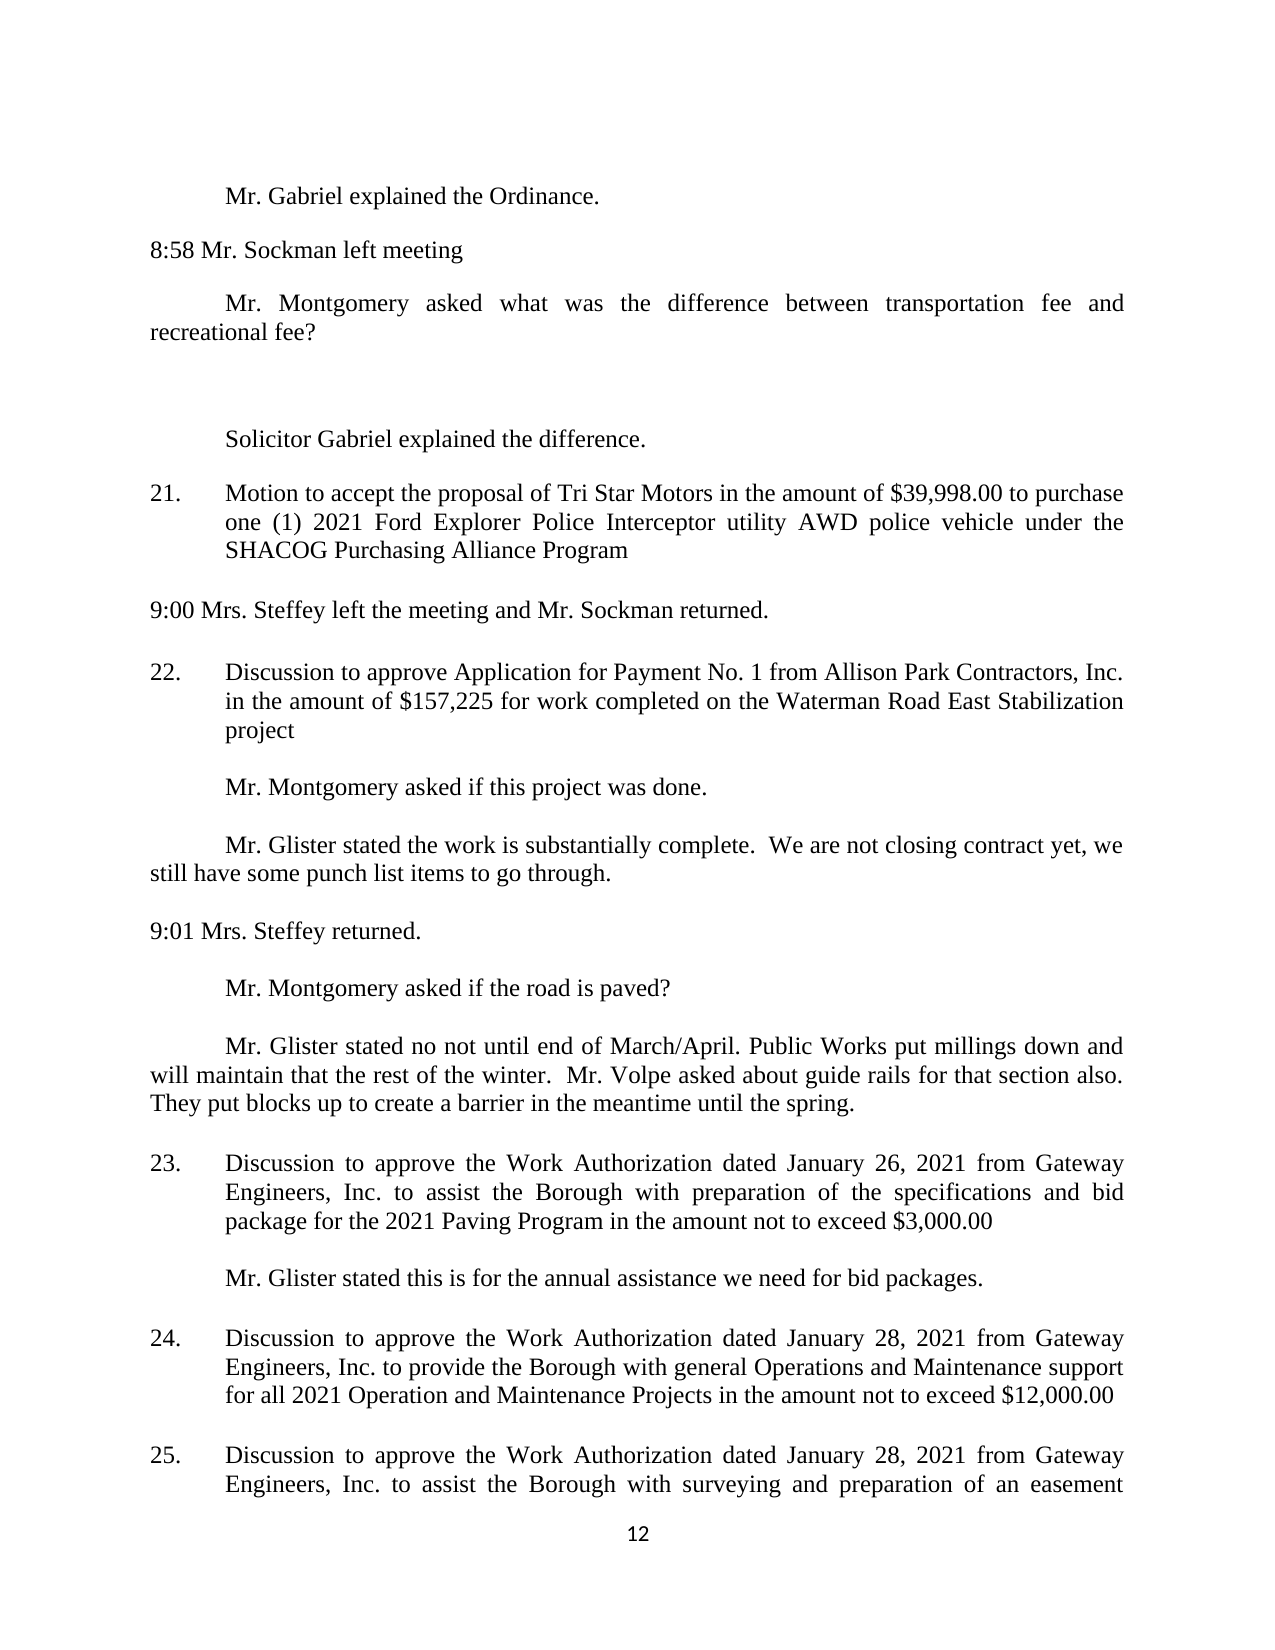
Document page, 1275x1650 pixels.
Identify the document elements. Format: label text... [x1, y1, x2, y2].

list 9:01 Mrs. Steffey returned. [150, 916, 1125, 945]
list Mr. Montgomery asked if the road is paved? [150, 973, 1125, 1002]
list Mr. Glister stated this is for the annual assistance we need for bid packages. [225, 1263, 1125, 1292]
list Mr. Montgomery asked if this project was done. [150, 772, 1125, 801]
list 9:00 Mrs. Steffey left the meeting and Mr. Sockman returned. [150, 595, 1125, 624]
list Mr. Glister stated the work is substantially complete. We are not closing contract yet, we still have some punch list items to go through. [150, 830, 1125, 887]
list Discussion to approve the Work Authorization dated January 26, 2021 from Gateway Engineers, Inc. to assist the Borough with preparation of the specifications and bid package for the 2021 Paving Program in the amount not to exceed $3,000.00 [150, 1148, 1125, 1234]
list Mr. Glister stated no not until end of March/April. Public Works put millings down and will maintain that the rest of the winter. Mr. Volpe asked about guide rails for that section also. They put blocks up to create a barrier in the meantime until the spring. [150, 1031, 1125, 1117]
text Mr. Montgomery asked what was the difference between transportation fee and recreational fee? [150, 288, 1125, 346]
list Motion to accept the proposal of Tri Star Motors in the amount of $39,998.00 to purchase one (1) 2021 Ford Explorer Police Interceptor utility AWD police vehicle under the SHACOG Purchasing Alliance Program [150, 478, 1125, 564]
list Discussion to approve Application for Payment No. 1 from Allison Park Contractors, Inc. in the amount of $157,225 for work completed on the Waterman Road East Stabilization project [150, 657, 1125, 743]
text 8:58 Mr. Sockman left meeting [150, 235, 1125, 263]
list Mr. Gabriel explained the Ordinance. [225, 181, 1125, 210]
list Discussion to approve the Work Authorization dated January 28, 2021 from Gateway Engineers, Inc. to provide the Borough with general Operations and Maintenance support for all 2021 Operation and Maintenance Projects in the amount not to exceed $12,000.00 [150, 1323, 1125, 1409]
text Solicitor Gabriel explained the difference. [150, 424, 1125, 453]
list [150, 1440, 1125, 1498]
